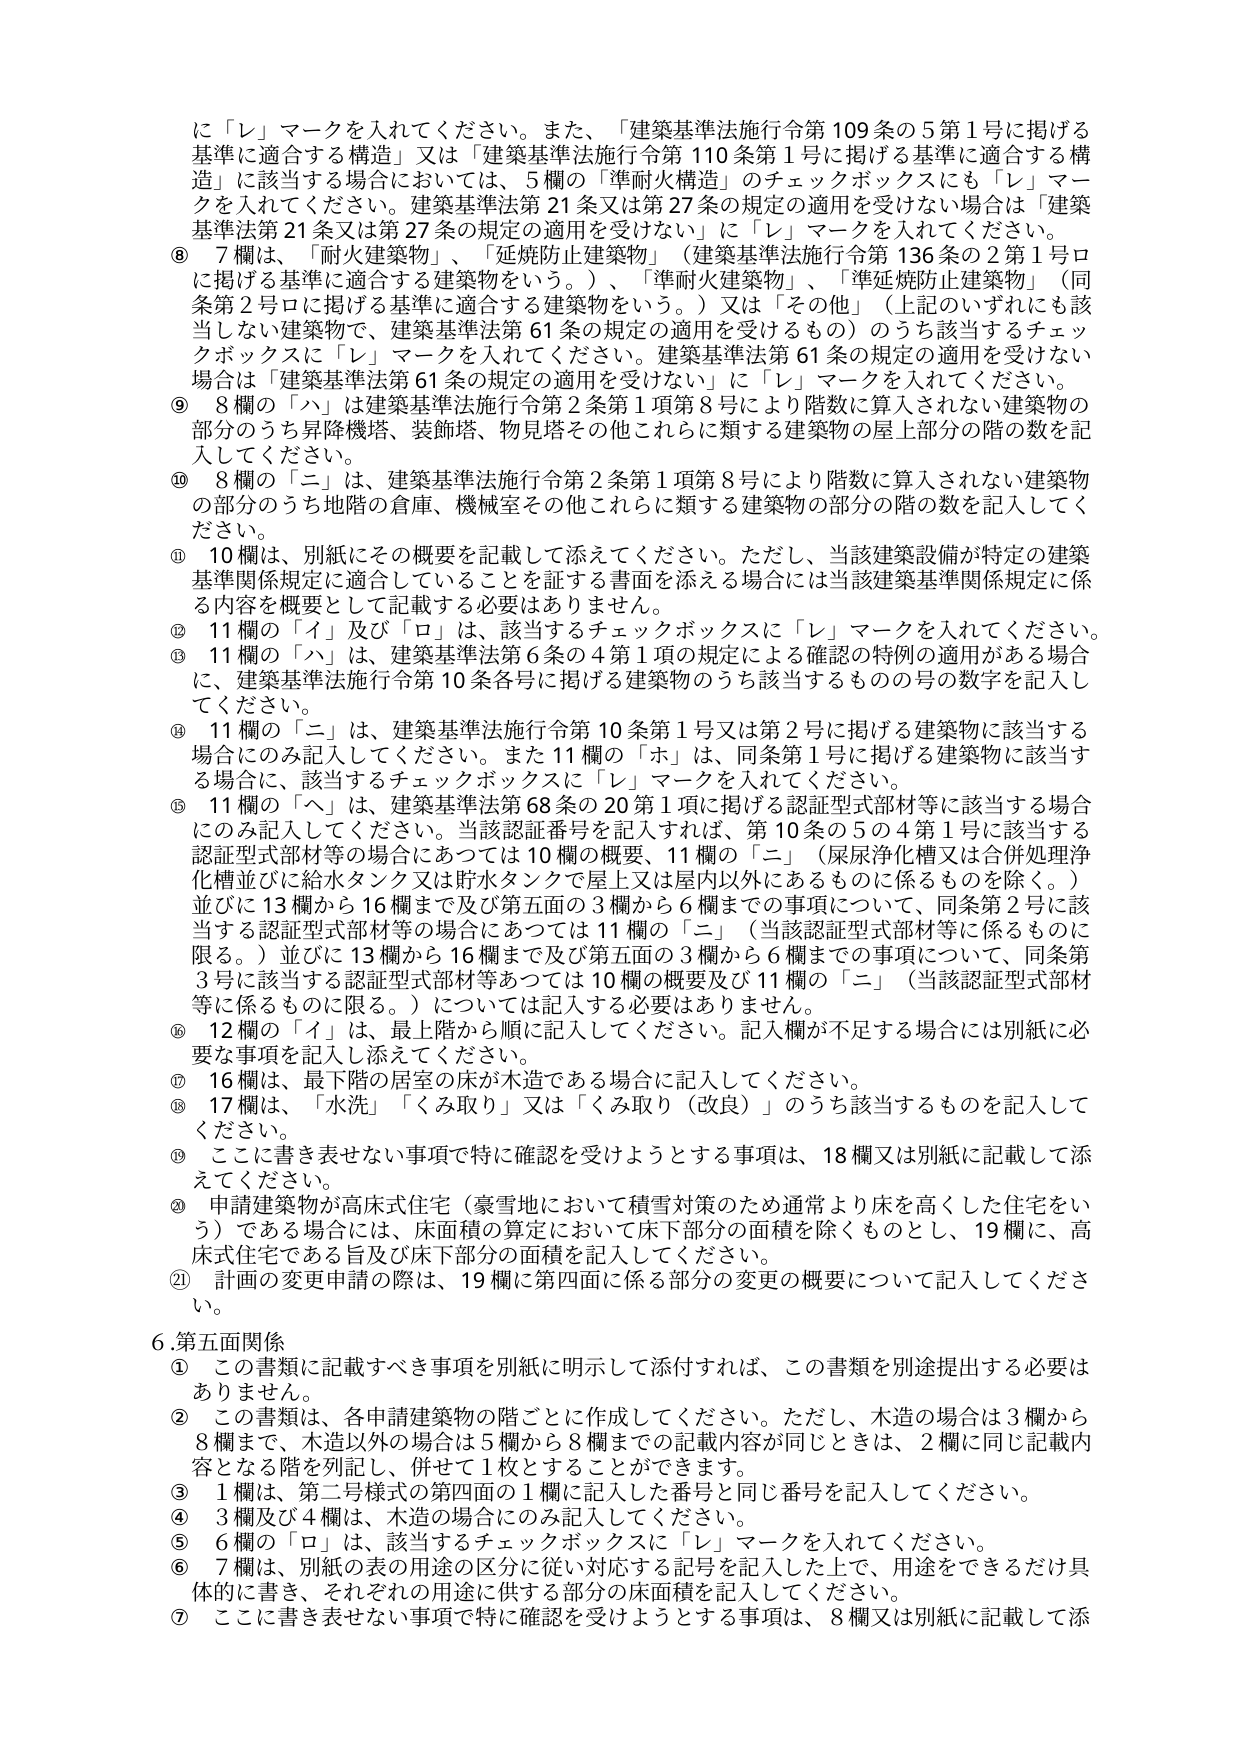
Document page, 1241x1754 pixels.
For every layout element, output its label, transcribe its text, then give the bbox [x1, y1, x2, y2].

text ⑳ 申請建築物が高床式住宅（豪雪地において積雪対策のため通常より床を高くした住宅をいう）である場合には、床面積の算定において床下部分の面積を除くものとし、19欄に、高床式住宅である旨及び床下部分の面積を記入してください。 [169, 1193, 1092, 1268]
text ⑱ 17欄は、「水洗」「くみ取り」又は「くみ取り（改良）」のうち該当するものを記入してください。 [169, 1093, 1092, 1143]
text ６.第五面関係 [148, 1331, 1092, 1356]
text ⑲ ここに書き表せない事項で特に確認を受けようとする事項は、18欄又は別紙に記載して添えてください。 [169, 1143, 1092, 1193]
text ⑪ 10欄は、別紙にその概要を記載して添えてください。ただし、当該建築設備が特定の建築基準関係規定に適合していることを証する書面を添える場合には当該建築基準関係規定に係る内容を概要として記載する必要はありません。 [169, 543, 1092, 618]
text ⑨ ８欄の「ハ」は建築基準法施行令第２条第１項第８号により階数に算入されない建築物の部分のうち昇降機塔、装飾塔、物見塔その他これらに類する建築物の屋上部分の階の数を記入してください。 [169, 393, 1092, 468]
text ⑮ 11欄の「ヘ」は、建築基準法第68条の20第１項に掲げる認証型式部材等に該当する場合にのみ記入してください。当該認証番号を記入すれば、第10条の５の４第１号に該当する認証型式部材等の場合にあつては10欄の概要、11欄の「ニ」（屎尿浄化槽又は合併処理浄化槽並びに給水タンク又は貯水タンクで屋上又は屋内以外にあるものに係るものを除く。）並びに13欄から16欄まで及び第五面の３欄から６欄までの事項について、同条第２号に該当する認証型式部材等の場合にあつては11欄の「ニ」（当該認証型式部材等に係るものに限る。）並びに13欄から16欄まで及び第五面の３欄から６欄までの事項について、同条第３号に該当する認証型式部材等あつては10欄の概要及び11欄の「ニ」（当該認証型式部材等に係るものに限る。）については記入する必要はありません。 [169, 793, 1092, 1018]
text ⑭ 11欄の「ニ」は、建築基準法施行令第10条第１号又は第２号に掲げる建築物に該当する場合にのみ記入してください。また11欄の「ホ」は、同条第１号に掲げる建築物に該当する場合に、該当するチェックボックスに「レ」マークを入れてください。 [169, 718, 1092, 793]
text ⑰ 16欄は、最下階の居室の床が木造である場合に記入してください。 [169, 1068, 1092, 1093]
text ⑫ 11欄の「イ」及び「ロ」は、該当するチェックボックスに「レ」マークを入れてください。 [169, 618, 1092, 643]
text ④ ３欄及び４欄は、木造の場合にのみ記入してください。 [169, 1506, 1092, 1531]
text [169, 118, 1092, 243]
text ⑩ ８欄の「ニ」は、建築基準法施行令第２条第１項第８号により階数に算入されない建築物の部分のうち地階の倉庫、機械室その他これらに類する建築物の部分の階の数を記入してください。 [169, 468, 1092, 543]
text ㉑ 計画の変更申請の際は、19欄に第四面に係る部分の変更の概要について記入してください。 [169, 1268, 1092, 1318]
text ⑯ 12欄の「イ」は、最上階から順に記入してください。記入欄が不足する場合には別紙に必要な事項を記入し添えてください。 [169, 1018, 1092, 1068]
text ⑬ 11欄の「ハ」は、建築基準法第６条の４第１項の規定による確認の特例の適用がある場合に、建築基準法施行令第10条各号に掲げる建築物のうち該当するものの号の数字を記入してください。 [169, 643, 1092, 718]
text ② この書類は、各申請建築物の階ごとに作成してください。ただし、木造の場合は３欄から８欄まで、木造以外の場合は５欄から８欄までの記載内容が同じときは、２欄に同じ記載内容となる階を列記し、併せて１枚とすることができます。 [169, 1406, 1092, 1481]
text ③ １欄は、第二号様式の第四面の１欄に記入した番号と同じ番号を記入してください。 [169, 1481, 1092, 1506]
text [169, 1606, 1092, 1631]
text ⑧ ７欄は、「耐火建築物」、「延焼防止建築物」（建築基準法施行令第136条の２第１号ロに掲げる基準に適合する建築物をいう。）、「準耐火建築物」、「準延焼防止建築物」（同条第２号ロに掲げる基準に適合する建築物をいう。）又は「その他」（上記のいずれにも該当しない建築物で、建築基準法第61条の規定の適用を受けるもの）のうち該当するチェックボックスに「レ」マークを入れてください。建築基準法第61条の規定の適用を受けない場合は「建築基準法第61条の規定の適用を受けない」に「レ」マークを入れてください。 [169, 243, 1092, 393]
text ① この書類に記載すべき事項を別紙に明示して添付すれば、この書類を別途提出する必要はありません。 [169, 1356, 1092, 1406]
text ⑥ ７欄は、別紙の表の用途の区分に従い対応する記号を記入した上で、用途をできるだけ具体的に書き、それぞれの用途に供する部分の床面積を記入してください。 [169, 1556, 1092, 1606]
text ⑤ ６欄の「ロ」は、該当するチェックボックスに「レ」マークを入れてください。 [169, 1531, 1092, 1556]
